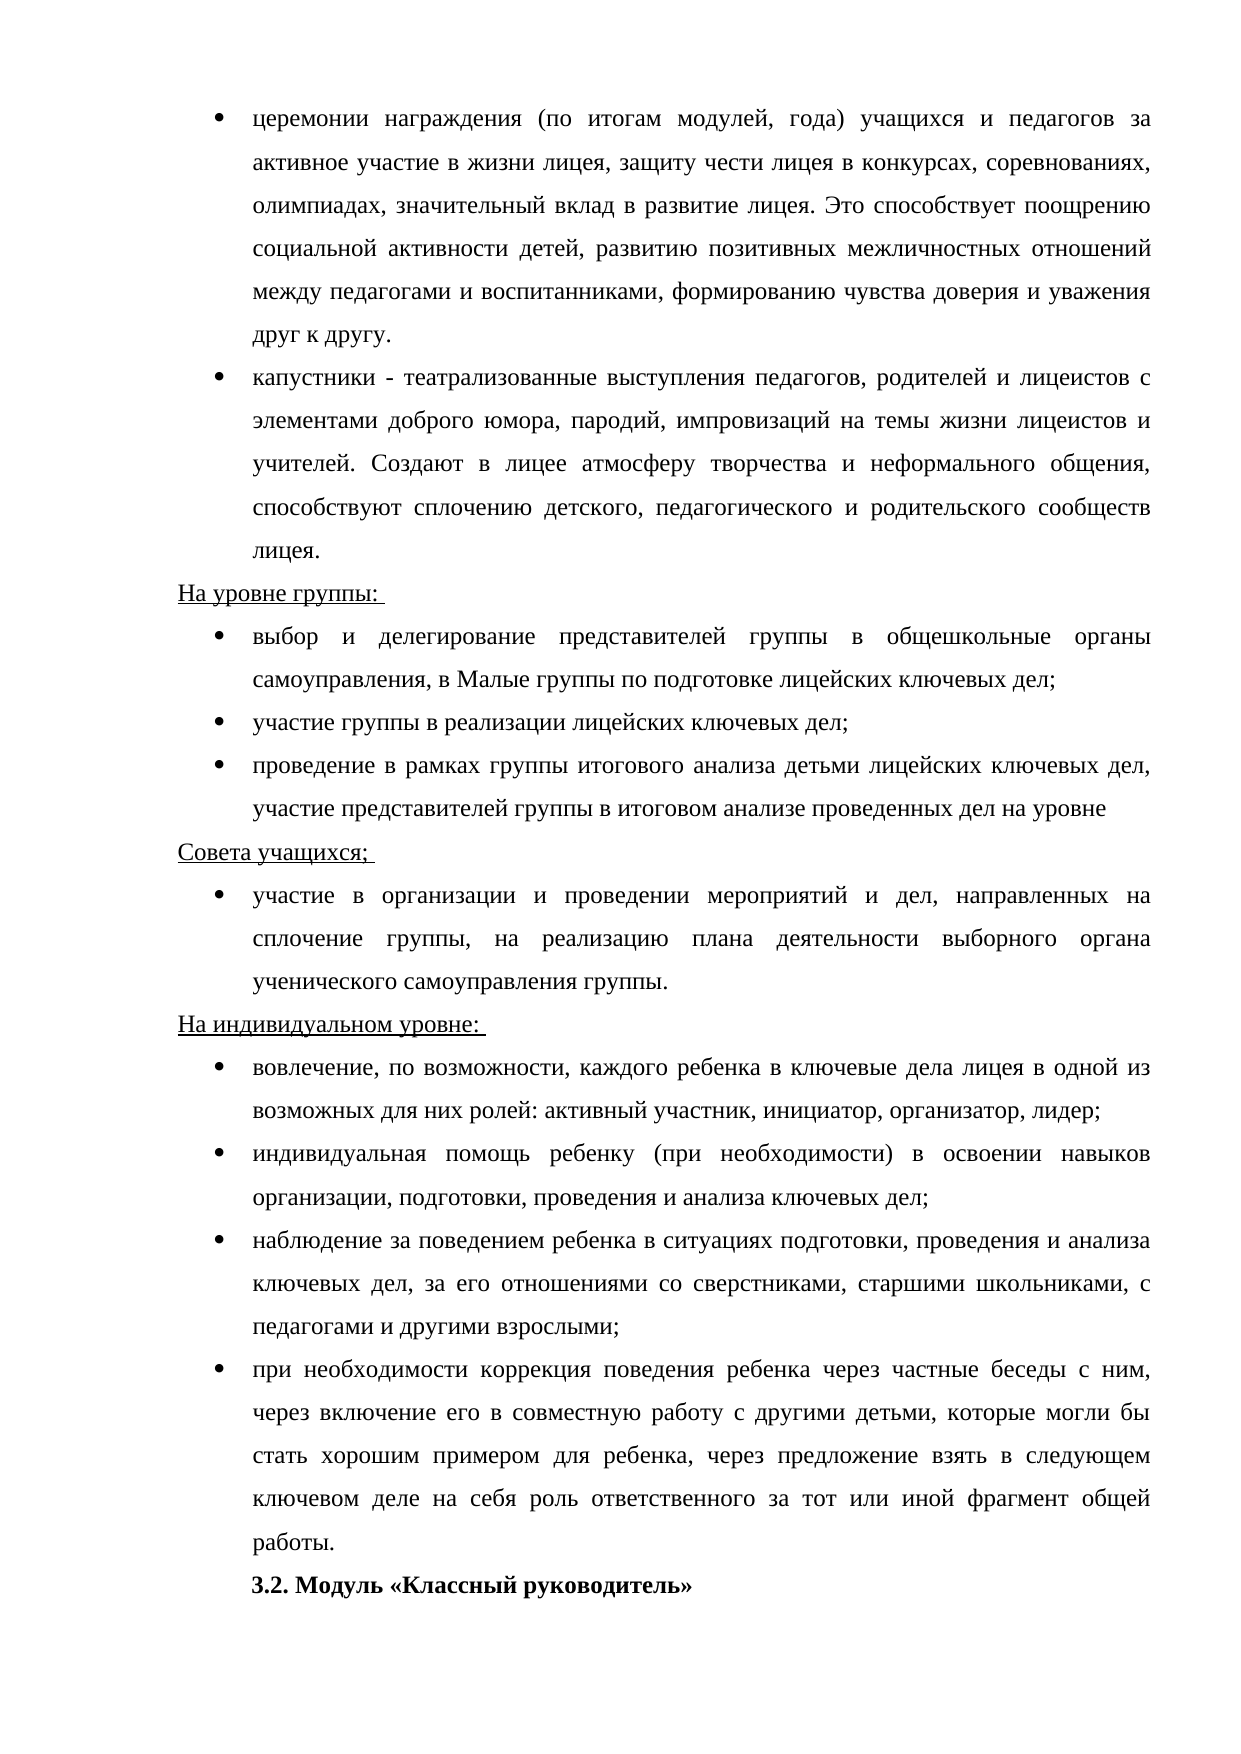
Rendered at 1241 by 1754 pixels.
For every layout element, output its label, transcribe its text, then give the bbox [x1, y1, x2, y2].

list вовлечение, по возможности, каждого ребенка в ключевые дела лицея в одной из возможных для них ролей: активный участник, инициатор, организатор, лидер; [215, 1052, 1152, 1124]
list индивидуальная помощь ребенку (при необходимости) в освоении навыков организации, подготовки, проведения и анализа ключевых дел; [215, 1138, 1152, 1210]
list при необходимости коррекция поведения ребенка через частные беседы с ним, через включение его в совместную работу с другими детьми, которые могли бы стать хорошим примером для ребенка, через предложение взять в следующем ключевом деле на себя роль ответственного за тот или иной фрагмент общей работы. [215, 1354, 1152, 1555]
text На индивидуальном уровне: [177, 1009, 1152, 1038]
list наблюдение за поведением ребенка в ситуациях подготовки, проведения и анализа ключевых дел, за его отношениями со сверстниками, старшими школьниками, с педагогами и другими взрослыми; [215, 1225, 1152, 1340]
list участие группы в реализации лицейских ключевых дел; [215, 707, 1152, 736]
list участие в организации и проведении мероприятий и дел, направленных на сплочение группы, на реализацию плана деятельности выборного органа ученического самоуправления группы. [215, 880, 1152, 995]
text На уровне группы: [177, 578, 1152, 607]
text 3.2. Модуль «Классный руководитель» [215, 1570, 1152, 1598]
list капустники - театрализованные выступления педагогов, родителей и лицеистов с элементами доброго юмора, пародий, импровизаций на темы жизни лицеистов и учителей. Создают в лицее атмосферу творчества и неформального общения, способствуют сплочению детского, педагогического и родительского сообществ лицея. [215, 362, 1152, 563]
list проведение в рамках группы итогового анализа детьми лицейских ключевых дел, участие представителей группы в итоговом анализе проведенных дел на уровне [215, 750, 1152, 822]
text Совета учащихся; [177, 837, 1152, 865]
list церемонии награждения (по итогам модулей, года) учащихся и педагогов за активное участие в жизни лицея, защиту чести лицея в конкурсах, соревнованиях, олимпиадах, значительный вклад в развитие лицея. Это способствует поощрению социальной активности детей, развитию позитивных межличностных отношений между педагогами и воспитанниками, формированию чувства доверия и уважения друг к другу. [215, 103, 1152, 348]
list выбор и делегирование представителей группы в общешкольные органы самоуправления, в Малые группы по подготовке лицейских ключевых дел; [215, 621, 1152, 693]
